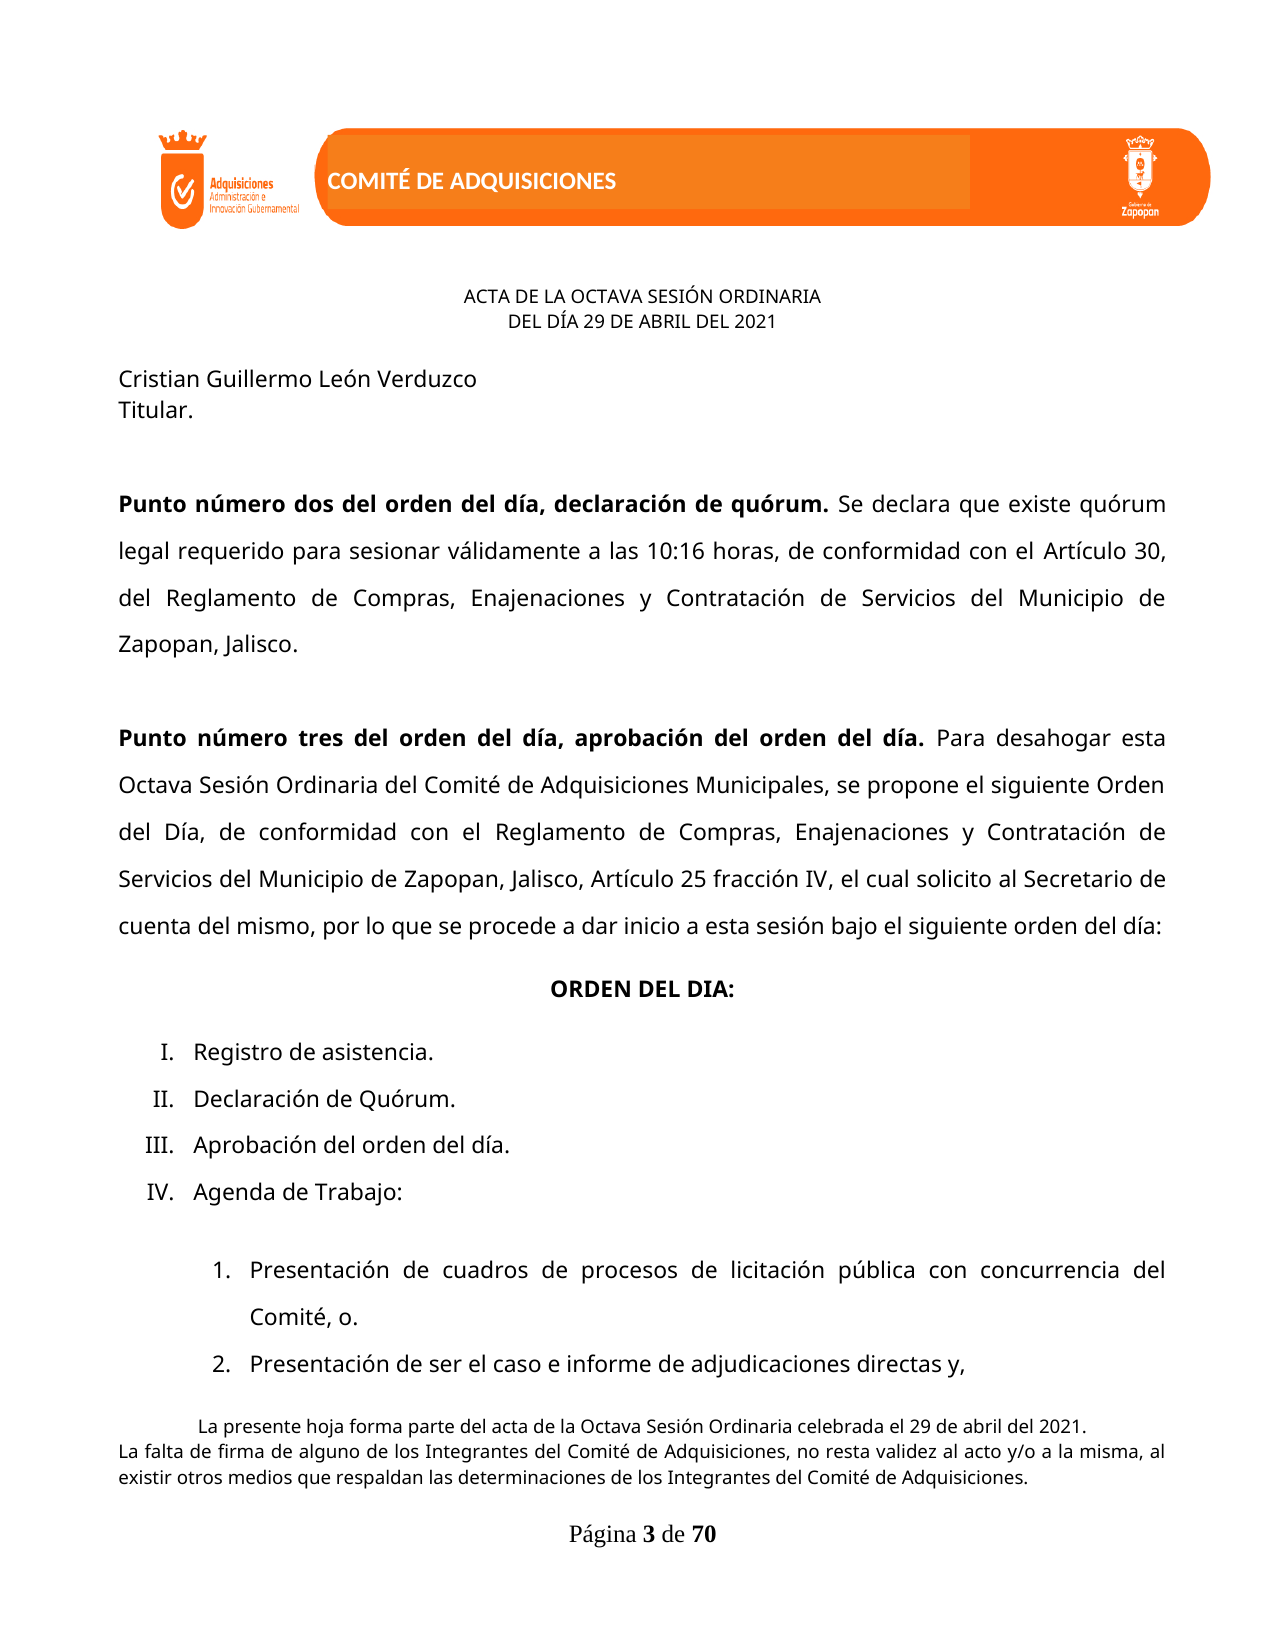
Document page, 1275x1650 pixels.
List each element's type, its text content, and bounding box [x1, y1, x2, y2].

text Cristian Guillermo León Verduzco [118, 363, 1167, 394]
text ORDEN DEL DIA: [118, 973, 1167, 1004]
picture [118, 73, 1239, 284]
list Presentación de cuadros de procesos de licitación pública con concurrencia del Comité, o. [212, 1254, 1167, 1333]
list Presentación de ser el caso e informe de adjudicaciones directas y, [212, 1348, 1167, 1379]
text Punto número tres del orden del día, aprobación del orden del día. Para desahogar esta Octava Sesión Ordinaria del Comité de Adquisiciones Municipales, se propone el siguiente Orden del Día, de conformidad con el Reglamento de Compras, Enajenaciones y Contratación de Servicios del Municipio de Zapopan, Jalisco, Artículo 25 fracción IV, el cual solicito al Secretario de cuenta del mismo, por lo que se procede a dar inicio a esta sesión bajo el siguiente orden del día: [118, 722, 1167, 941]
text Titular. [118, 394, 1167, 425]
list Agenda de Trabajo: [174, 1176, 1167, 1208]
list Registro de asistencia. [174, 1036, 1167, 1067]
list Declaración de Quórum. [174, 1083, 1167, 1114]
text Punto número dos del orden del día, declaración de quórum. Se declara que existe quórum legal requerido para sesionar válidamente a las 10:16 horas, de conformidad con el Artículo 30, del Reglamento de Compras, Enajenaciones y Contratación de Servicios del Municipio de Zapopan, Jalisco. [118, 488, 1167, 660]
list Aprobación del orden del día. [174, 1129, 1167, 1161]
